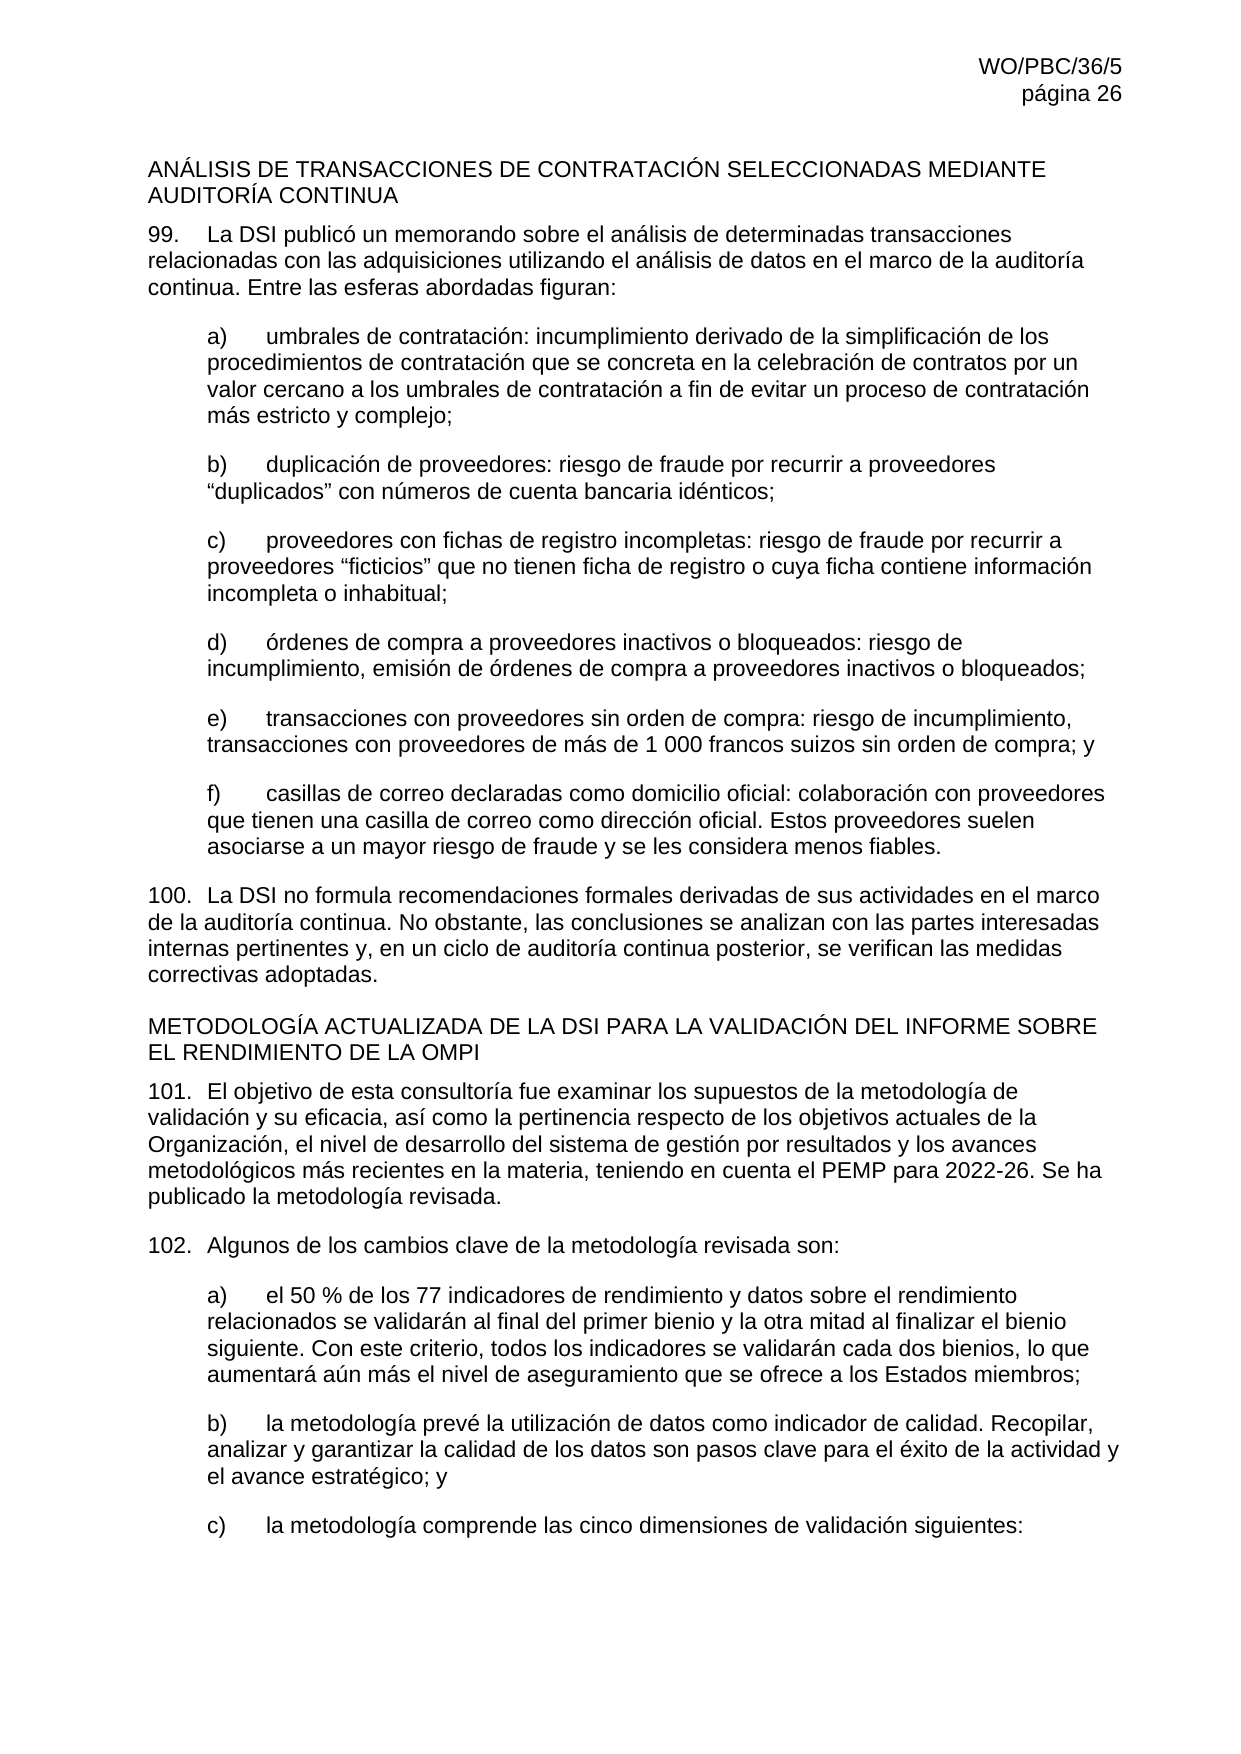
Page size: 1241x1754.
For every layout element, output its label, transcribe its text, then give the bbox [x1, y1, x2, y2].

list transacciones con proveedores sin orden de compra: riesgo de incumplimiento, transacciones con proveedores de más de 1 000 francos suizos sin orden de compra; y [207, 704, 1122, 757]
list órdenes de compra a proveedores inactivos o bloqueados: riesgo de incumplimiento, emisión de órdenes de compra a proveedores inactivos o bloqueados; [207, 629, 1122, 682]
list el 50 % de los 77 indicadores de rendimiento y datos sobre el rendimiento relacionados se validarán al final del primer bienio y la otra mitad al finalizar el bienio siguiente. Con este criterio, todos los indicadores se validarán cada dos bienios, lo que aumentará aún más el nivel de aseguramiento que se ofrece a los Estados miembros; [207, 1282, 1122, 1387]
list la metodología comprende las cinco dimensiones de validación siguientes: [207, 1512, 1122, 1538]
text La DSI publicó un memorando sobre el análisis de determinadas transacciones relacionadas con las adquisiciones utilizando el análisis de datos en el marco de la auditoría continua. Entre las esferas abordadas figuran: [148, 221, 1122, 300]
list umbrales de contratación: incumplimiento derivado de la simplificación de los procedimientos de contratación que se concreta en la celebración de contratos por un valor cercano a los umbrales de contratación a fin de evitar un proceso de contratación más estricto y complejo; [207, 323, 1122, 428]
text El objetivo de esta consultoría fue examinar los supuestos de la metodología de validación y su eficacia, así como la pertinencia respecto de los objetivos actuales de la Organización, el nivel de desarrollo del sistema de gestión por resultados y los avances metodológicos más recientes en la materia, teniendo en cuenta el PEMP para 2022-26. Se ha publicado la metodología revisada. [148, 1078, 1122, 1209]
subtitle Metodología actualizada de la DSI para la validación del Informe sobre el rendimiento de la OMPI [148, 1013, 1122, 1065]
list casillas de correo declaradas como domicilio oficial: colaboración con proveedores que tienen una casilla de correo como dirección oficial. Estos proveedores suelen asociarse a un mayor riesgo de fraude y se les considera menos fiables. [207, 780, 1122, 859]
list la metodología prevé la utilización de datos como indicador de calidad. Recopilar, analizar y garantizar la calidad de los datos son pasos clave para el éxito de la actividad y el avance estratégico; y [207, 1410, 1122, 1489]
text Algunos de los cambios clave de la metodología revisada son: [148, 1232, 1122, 1259]
list duplicación de proveedores: riesgo de fraude por recurrir a proveedores “duplicados” con números de cuenta bancaria idénticos; [207, 451, 1122, 504]
list proveedores con fichas de registro incompletas: riesgo de fraude por recurrir a proveedores “ficticios” que no tienen ficha de registro o cuya ficha contiene información incompleta o inhabitual; [207, 527, 1122, 606]
subtitle Análisis de transacciones de contratación seleccionadas mediante auditoría continua [148, 156, 1122, 208]
text La DSI no formula recomendaciones formales derivadas de sus actividades en el marco de la auditoría continua. No obstante, las conclusiones se analizan con las partes interesadas internas pertinentes y, en un ciclo de auditoría continua posterior, se verifican las medidas correctivas adoptadas. [148, 882, 1122, 988]
